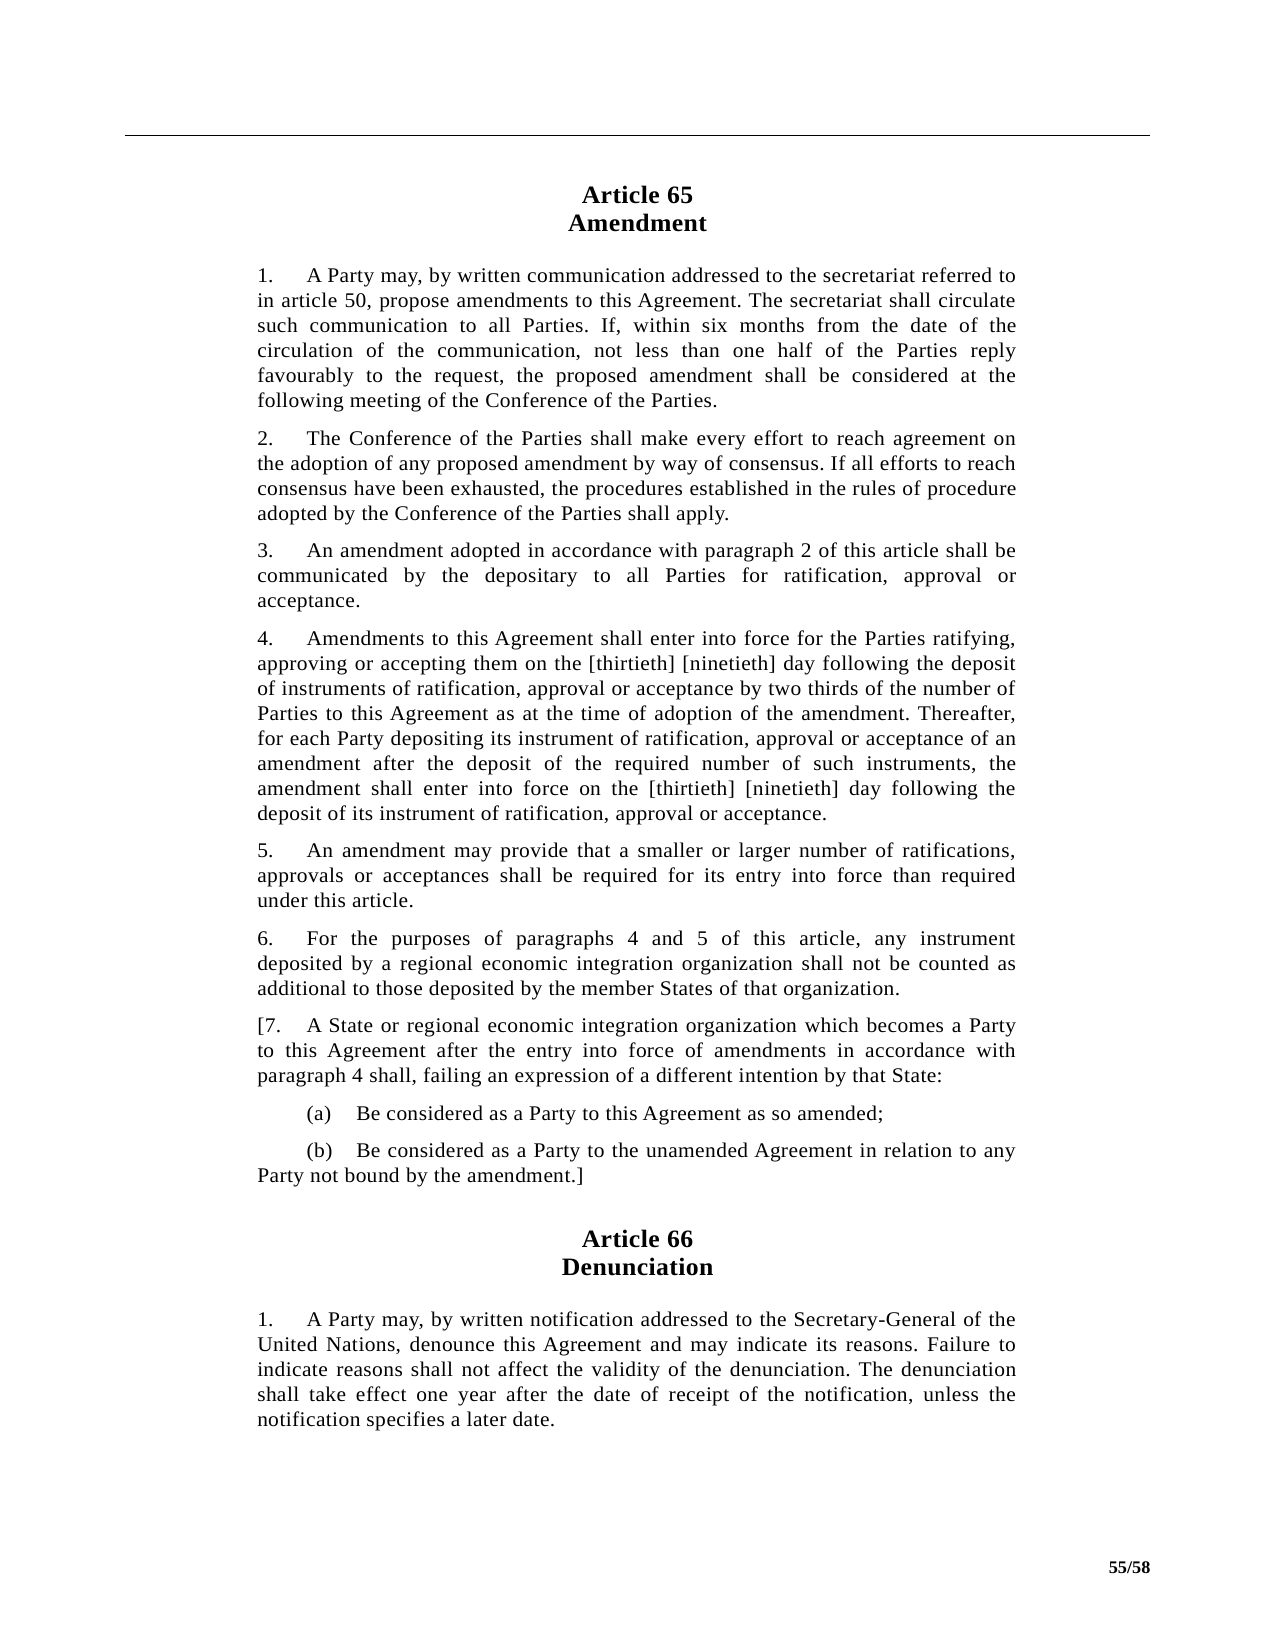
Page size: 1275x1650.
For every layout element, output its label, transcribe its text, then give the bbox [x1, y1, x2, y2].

text Article 66 [257, 1224, 1018, 1253]
text 5. An amendment may provide that a smaller or larger number of ratifications, approvals or acceptances shall be required for its entry into force than required under this article. [257, 837, 1018, 912]
text Denunciation [257, 1253, 1018, 1281]
text 4. Amendments to this Agreement shall enter into force for the Parties ratifying, approving or accepting them on the [thirtieth] [ninetieth] day following the deposit of instruments of ratification, approval or acceptance by two thirds of the number of Parties to this Agreement as at the time of adoption of the amendment. Thereafter, for each Party depositing its instrument of ratification, approval or acceptance of an amendment after the deposit of the required number of such instruments, the amendment shall enter into force on the [thirtieth] [ninetieth] day following the deposit of its instrument of ratification, approval or acceptance. [257, 624, 1018, 824]
text 6. For the purposes of paragraphs 4 and 5 of this article, any instrument deposited by a regional economic integration organization shall not be counted as additional to those deposited by the member States of that organization. [257, 924, 1018, 999]
text 3. An amendment adopted in accordance with paragraph 2 of this article shall be communicated by the depositary to all Parties for ratification, approval or acceptance. [257, 537, 1018, 612]
text 1. A Party may, by written notification addressed to the Secretary-General of the United Nations, denounce this Agreement and may indicate its reasons. Failure to indicate reasons shall not affect the validity of the denunciation. The denunciation shall take effect one year after the date of receipt of the notification, unless the notification specifies a later date. [257, 1306, 1018, 1431]
text (b) Be considered as a Party to the unamended Agreement in relation to any Party not bound by the amendment.] [257, 1137, 1018, 1187]
text 2. The Conference of the Parties shall make every effort to reach agreement on the adoption of any proposed amendment by way of consensus. If all efforts to reach consensus have been exhausted, the procedures established in the rules of procedure adopted by the Conference of the Parties shall apply. [257, 424, 1018, 524]
text Amendment [257, 209, 1018, 237]
text [7. A State or regional economic integration organization which becomes a Party to this Agreement after the entry into force of amendments in accordance with paragraph 4 shall, failing an expression of a different intention by that State: [257, 1012, 1018, 1087]
text Article 65 [257, 181, 1018, 209]
text (a) Be considered as a Party to this Agreement as so amended; [257, 1099, 1018, 1124]
text 1. A Party may, by written communication addressed to the secretariat referred to in article 50, propose amendments to this Agreement. The secretariat shall circulate such communication to all Parties. If, within six months from the date of the circulation of the communication, not less than one half of the Parties reply favourably to the request, the proposed amendment shall be considered at the following meeting of the Conference of the Parties. [257, 262, 1018, 412]
